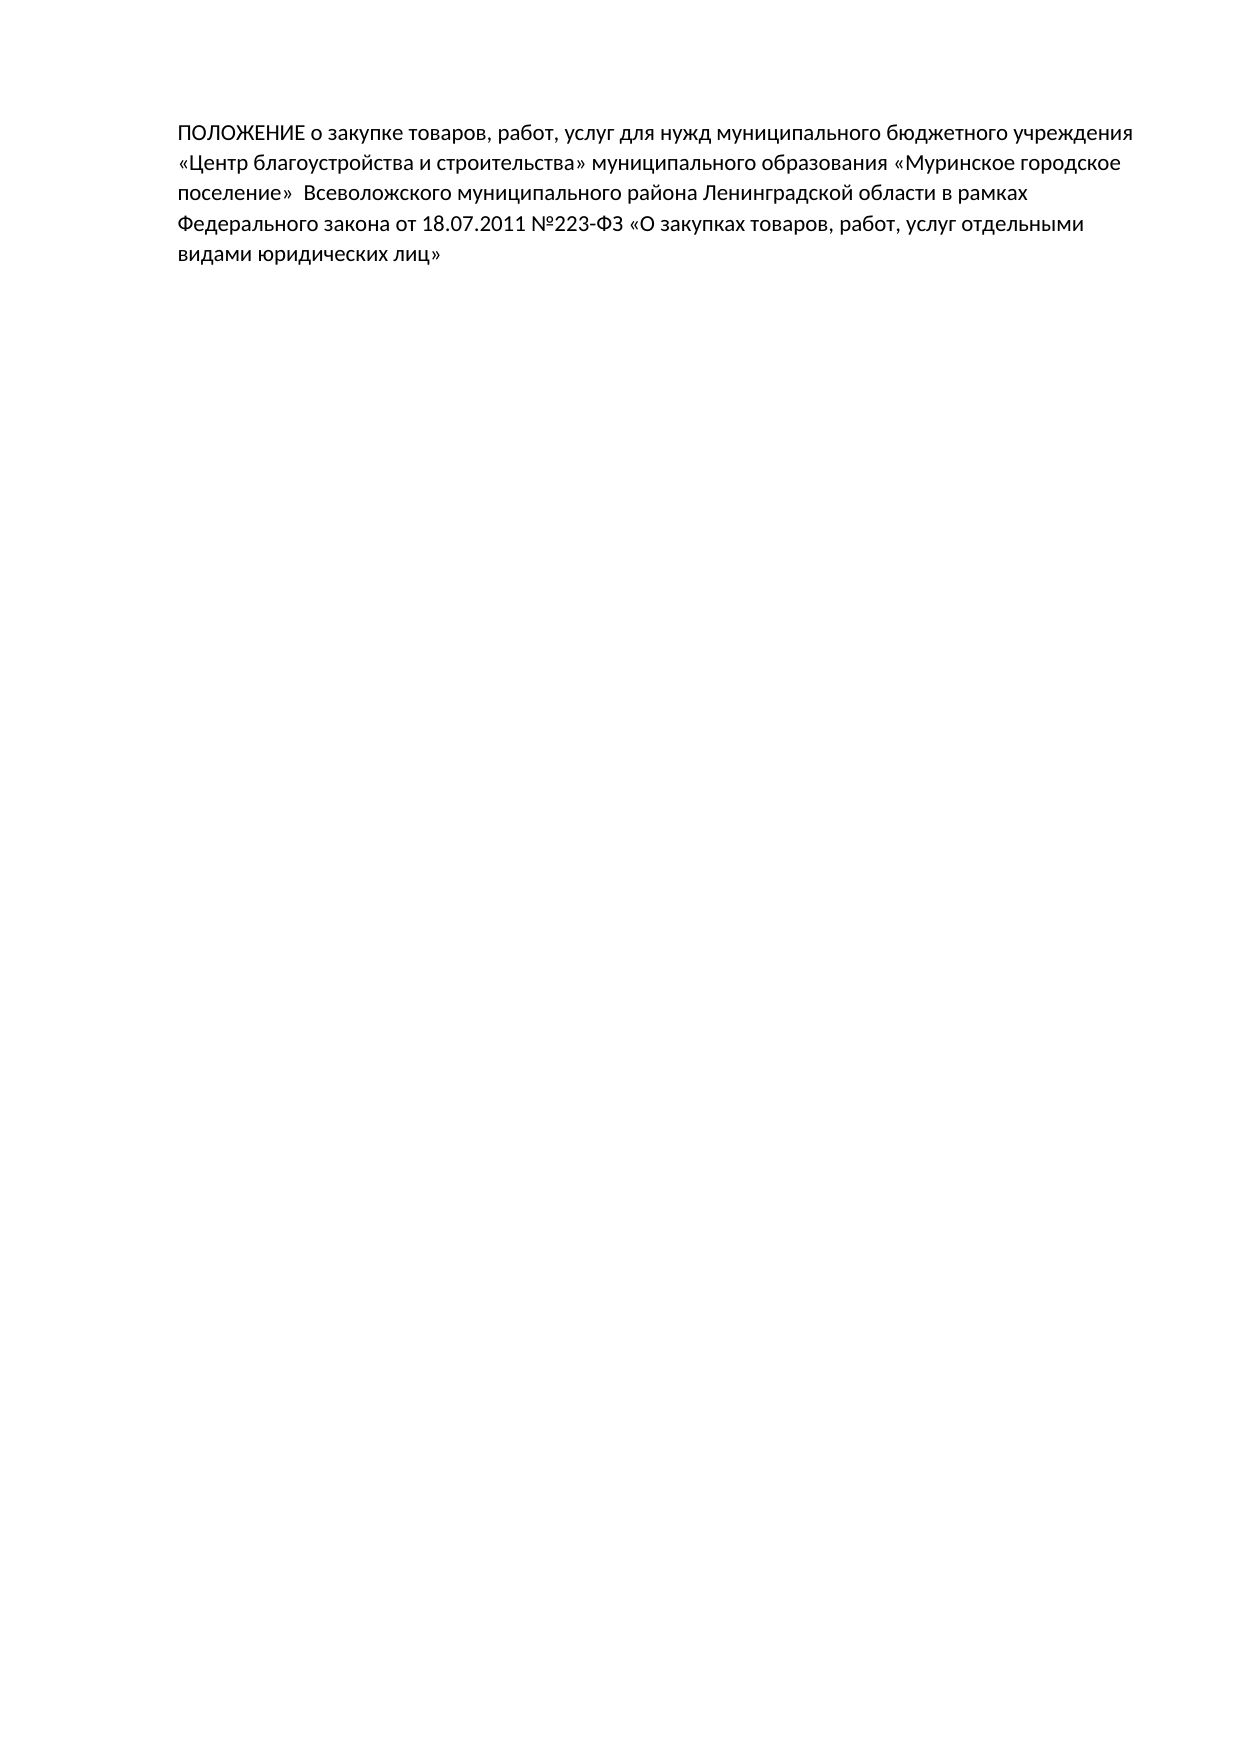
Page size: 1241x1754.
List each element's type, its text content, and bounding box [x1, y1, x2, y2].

text ПОЛОЖЕНИЕ о закупке товаров, работ, услуг для нужд муниципального бюджетного учреждения «Центр благоустройства и строительства» муниципального образования «Муринское городское поселение» Всеволожского муниципального района Ленинградской области в рамках Федерального закона от 18.07.2011 №223-ФЗ «О закупках товаров, работ, услуг отдельными видами юридических лиц» [177, 118, 1152, 267]
